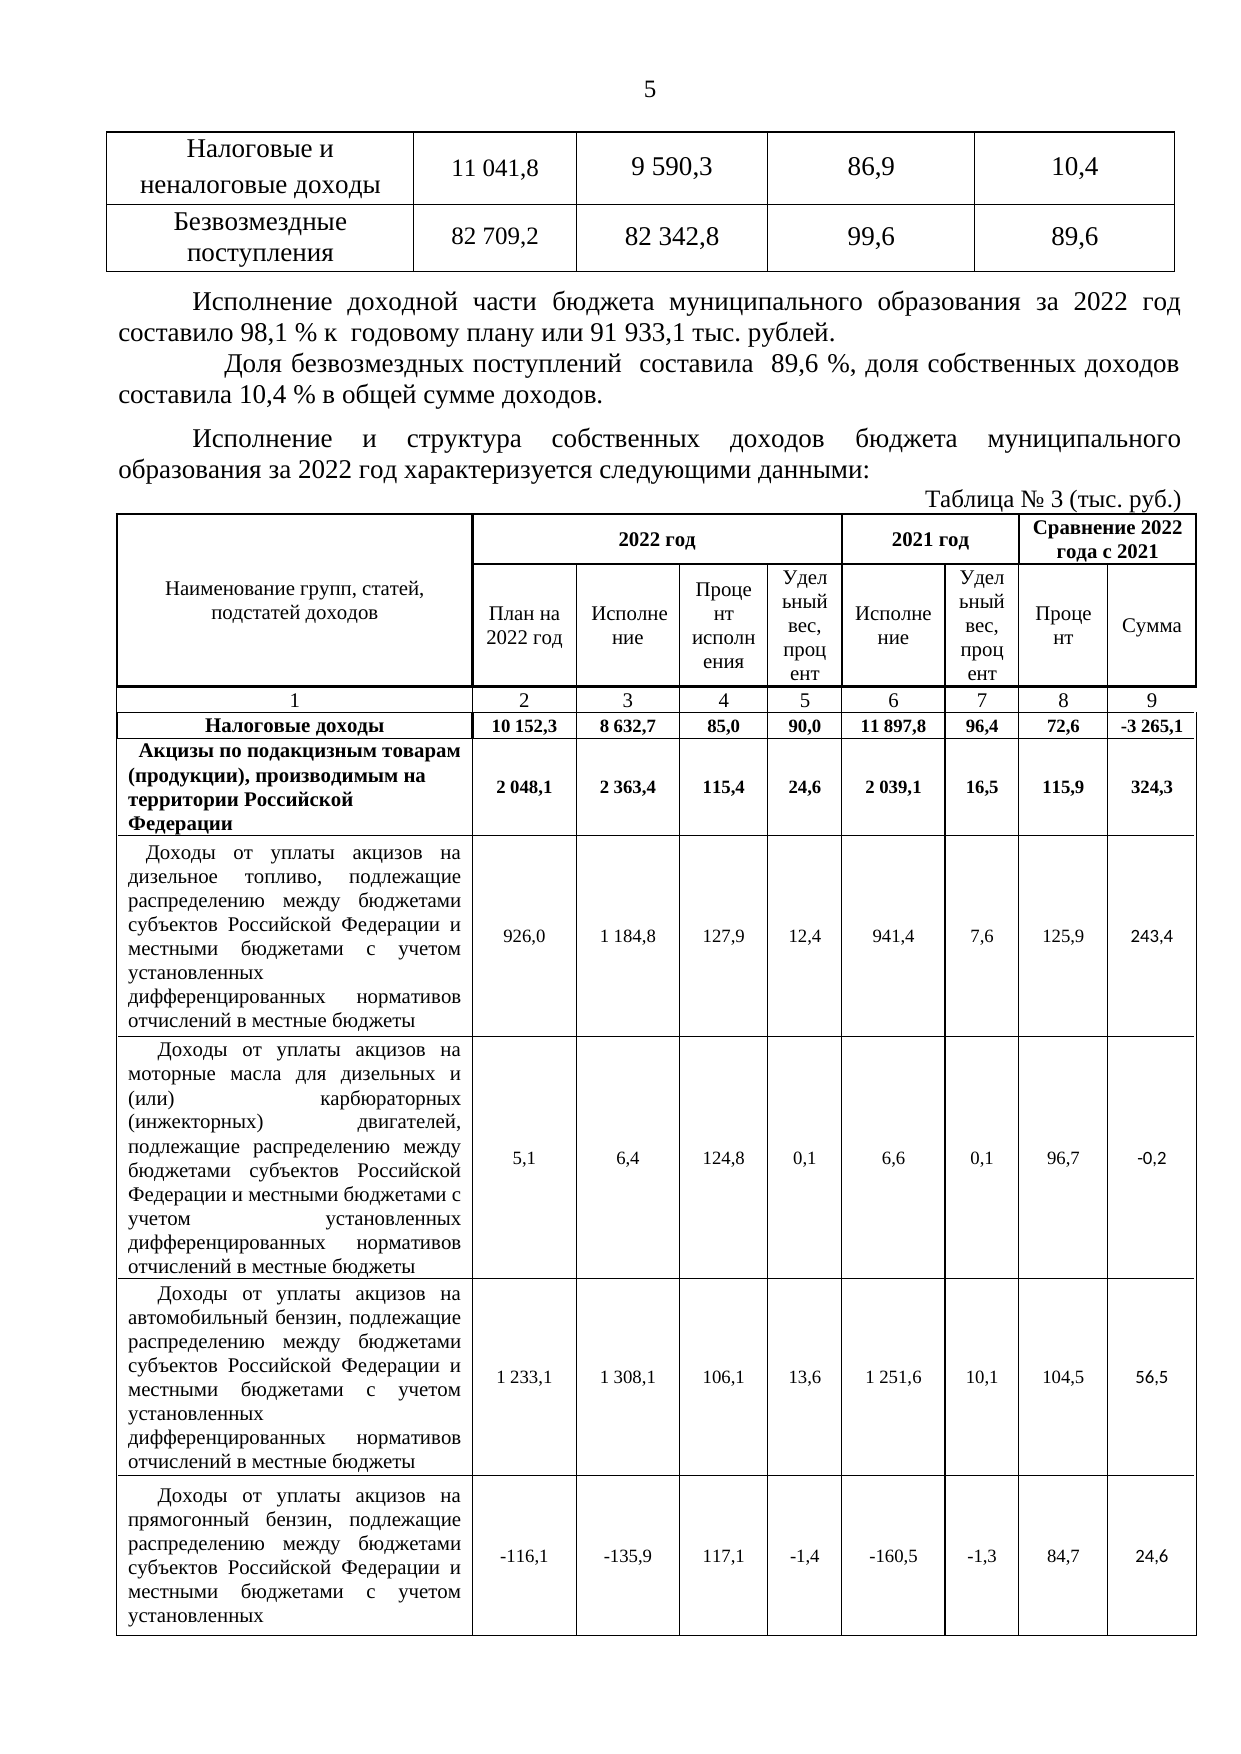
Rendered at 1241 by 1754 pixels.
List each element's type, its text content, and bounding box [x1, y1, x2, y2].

table_cell 1 184,8 [577, 836, 679, 1036]
table_cell 4 [680, 688, 767, 712]
table_cell Безвозмездные поступления [107, 205, 413, 271]
table_cell Удельный вес, процент [946, 565, 1018, 685]
table_cell 12,4 [768, 836, 841, 1036]
table_cell 24,6 [1108, 1475, 1196, 1635]
table_cell Удельный вес, процент [768, 565, 841, 685]
table_cell 96,4 [946, 713, 1018, 737]
table_cell 2 048,1 [473, 739, 576, 835]
table_cell 7 [946, 688, 1018, 712]
table_header Сравнение 2022 года с 2021 [1020, 515, 1195, 563]
table_cell 89,6 [975, 205, 1174, 271]
table_cell 106,1 [680, 1279, 767, 1475]
table_cell 82 342,8 [577, 205, 767, 271]
table_cell План на 2022 год [474, 565, 576, 685]
table_cell -116,1 [473, 1476, 576, 1635]
table_cell 124,8 [680, 1037, 767, 1278]
table_cell Налоговые и неналоговые доходы [107, 133, 413, 203]
table_cell 5 [768, 688, 841, 712]
table_cell Исполнение [577, 565, 679, 685]
text Доля безвозмездных поступлений составила 89,6 %, доля собственных доходов составила 10,4 % в общей сумме доходов. [118, 347, 1181, 409]
table_cell 82 709,2 [414, 205, 576, 271]
table_cell 96,7 [1019, 1037, 1107, 1278]
table_cell Налоговые доходы [118, 713, 471, 737]
table_cell Доходы от уплаты акцизов на моторные масла для дизельных и (или) карбюраторных (инжекторных) двигателей, подлежащие распределению между бюджетами субъектов Российской Федерации и местными бюджетами с учетом установленных дифференцированных нормативов отчислений в местные бюджеты [117, 1036, 472, 1278]
table_cell 2 363,4 [577, 739, 679, 835]
table_cell 1 233,1 [473, 1279, 576, 1475]
text Таблица № 3 (тыс. руб.) [118, 484, 1181, 513]
table_cell 99,6 [768, 205, 974, 271]
table_cell 2 039,1 [842, 739, 944, 835]
table_cell Исполнение [843, 565, 944, 685]
table_cell -160,5 [842, 1476, 944, 1635]
table_cell 84,7 [1019, 1476, 1107, 1635]
text Исполнение и структура собственных доходов бюджета муниципального образования за 2022 год характеризуется следующими данными: [118, 422, 1181, 484]
table_cell 16,5 [946, 739, 1018, 835]
table_cell 0,1 [768, 1037, 841, 1278]
table_cell 243,4 [1108, 835, 1196, 1036]
text Исполнение доходной части бюджета муниципального образования за 2022 год составило 98,1 % к годовому плану или 91 933,1 тыс. рублей. [118, 285, 1181, 347]
table_cell 115,4 [680, 739, 767, 835]
table_cell -135,9 [577, 1476, 679, 1635]
table_cell 3 [577, 688, 679, 712]
table_cell 85,0 [680, 713, 767, 737]
table_cell 926,0 [473, 836, 576, 1036]
table_cell 115,9 [1019, 739, 1107, 835]
table_cell 56,5 [1108, 1278, 1196, 1475]
table_cell 11 041,8 [414, 133, 576, 203]
table_cell 7,6 [946, 836, 1018, 1036]
table_cell 0,1 [946, 1037, 1018, 1278]
table_cell 125,9 [1019, 836, 1107, 1036]
table_cell 10,4 [975, 133, 1174, 203]
table_cell 72,6 [1019, 713, 1107, 737]
table_cell Акцизы по подакцизным товарам (продукции), производимым на территории Российской Федерации [117, 739, 472, 835]
table_cell 2 [473, 688, 576, 712]
table_cell 9 [1108, 688, 1196, 712]
table_cell 6,6 [842, 1037, 944, 1278]
table_header 2021 год [843, 515, 1018, 563]
table_cell 104,5 [1019, 1279, 1107, 1475]
table_cell 1 308,1 [577, 1279, 679, 1475]
table_cell 8 [1019, 688, 1107, 712]
table_cell 6,4 [577, 1037, 679, 1278]
table_cell 86,9 [768, 133, 974, 203]
table_cell 10,1 [946, 1279, 1018, 1475]
table_cell 941,4 [842, 836, 944, 1036]
table_cell Сумма [1108, 565, 1195, 685]
table_cell 90,0 [768, 713, 841, 737]
table_cell Процент исполнения [680, 565, 767, 685]
table_cell 117,1 [680, 1476, 767, 1635]
table_cell 5,1 [473, 1037, 576, 1278]
table_cell 1 251,6 [842, 1279, 944, 1475]
table_header 2022 год [474, 515, 841, 563]
table_cell Доходы от уплаты акцизов на дизельное топливо, подлежащие распределению между бюджетами субъектов Российской Федерации и местными бюджетами с учетом установленных дифференцированных нормативов отчислений в местные бюджеты [117, 835, 472, 1036]
table_cell 11 897,8 [842, 713, 944, 737]
table_cell 6 [842, 688, 944, 712]
table_cell -1,4 [768, 1476, 841, 1635]
table_cell 324,3 [1108, 738, 1196, 835]
table_cell Доходы от уплаты акцизов на автомобильный бензин, подлежащие распределению между бюджетами субъектов Российской Федерации и местными бюджетами с учетом установленных дифференцированных нормативов отчислений в местные бюджеты [117, 1278, 472, 1475]
table_cell -3 265,1 [1108, 712, 1196, 737]
table_header Наименование групп, статей, подстатей доходов [118, 515, 471, 685]
table_cell 13,6 [768, 1279, 841, 1475]
table_cell -1,3 [946, 1476, 1018, 1635]
table_cell 1 [117, 688, 472, 712]
table_cell 10 152,3 [474, 713, 576, 737]
table_cell 24,6 [768, 739, 841, 835]
table_cell -0,2 [1108, 1036, 1196, 1278]
table_cell 127,9 [680, 836, 767, 1036]
table_cell Процент [1019, 565, 1107, 685]
table_cell 8 632,7 [577, 713, 679, 737]
table_cell 9 590,3 [577, 133, 767, 203]
